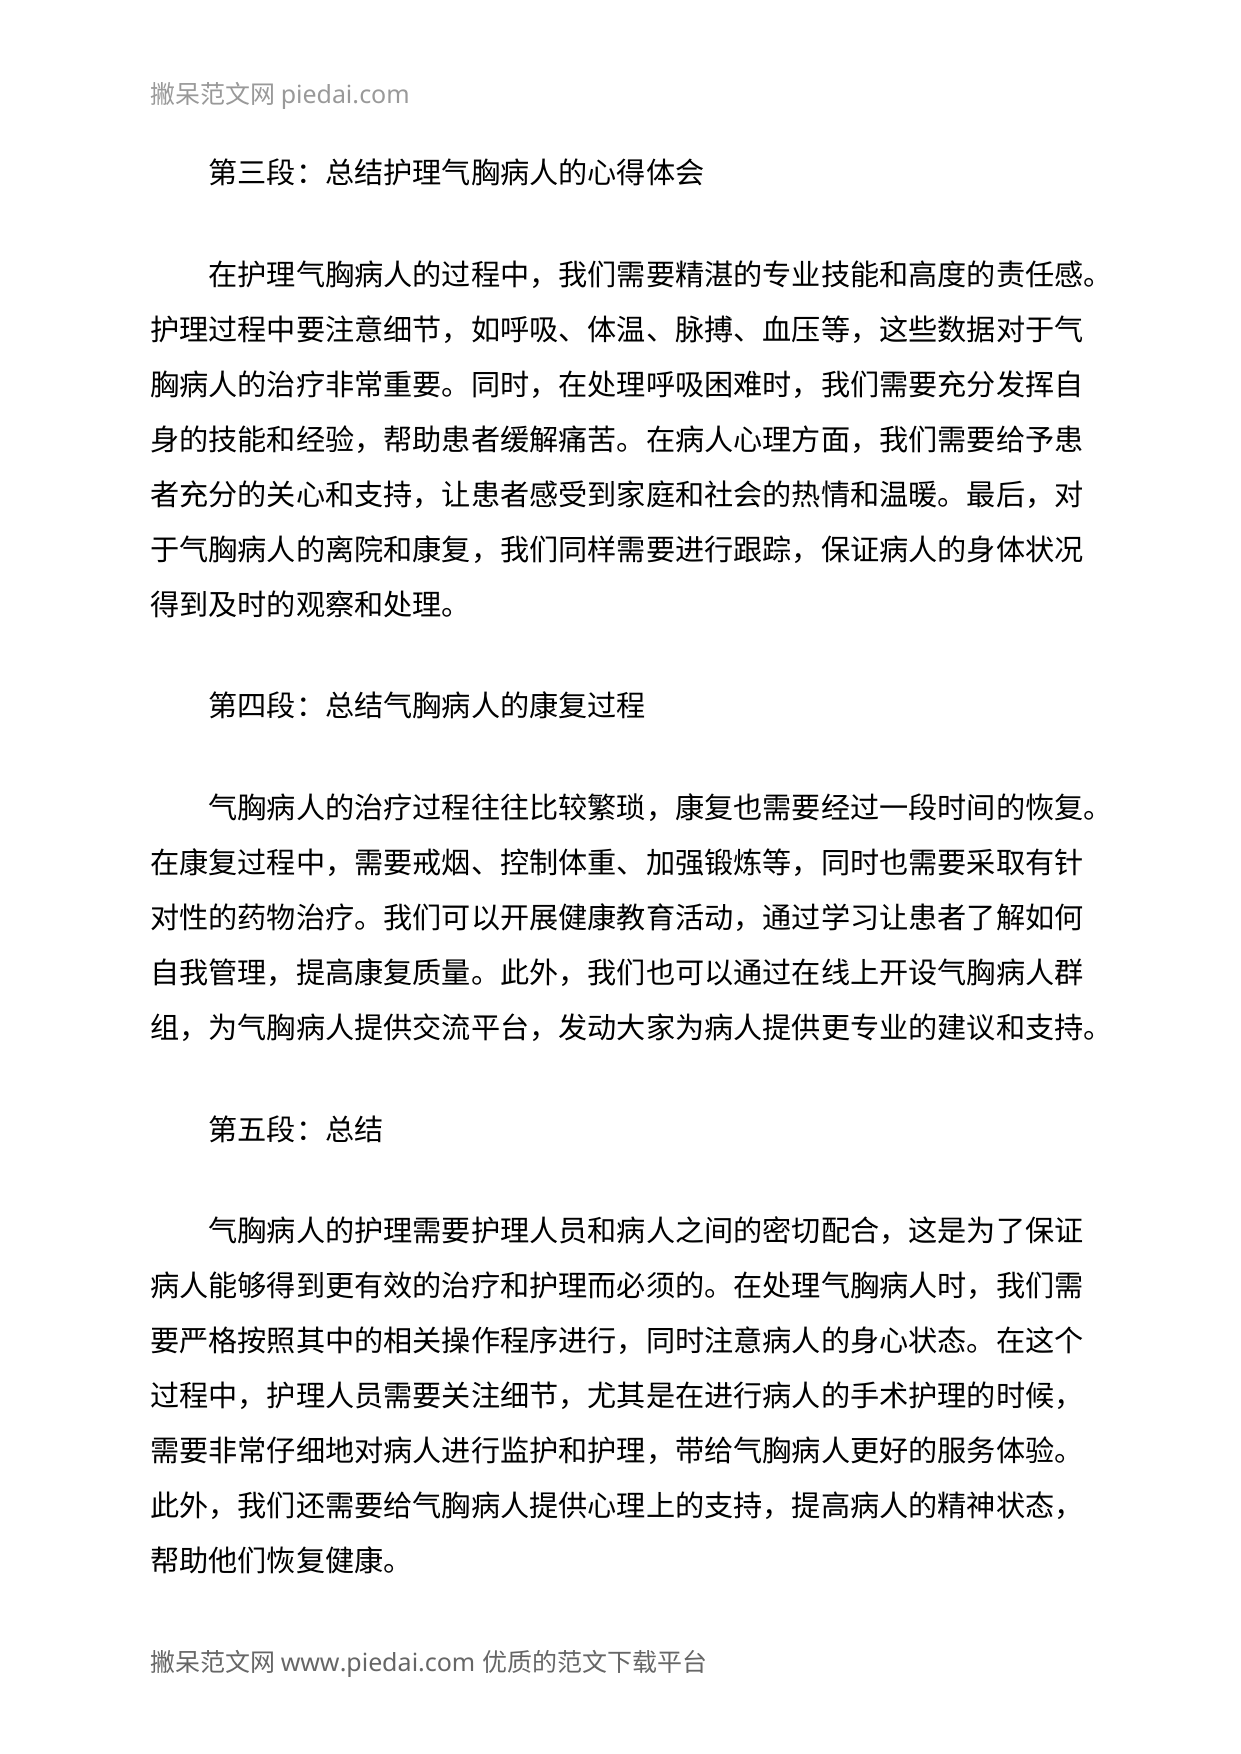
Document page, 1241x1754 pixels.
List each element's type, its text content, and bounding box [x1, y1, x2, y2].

text 在护理气胸病人的过程中，我们需要精湛的专业技能和高度的责任感。护理过程中要注意细节，如呼吸、体温、脉搏、血压等，这些数据对于气胸病人的治疗非常重要。同时，在处理呼吸困难时，我们需要充分发挥自身的技能和经验，帮助患者缓解痛苦。在病人心理方面，我们需要给予患者充分的关心和支持，让患者感受到家庭和社会的热情和温暖。最后，对于气胸病人的离院和康复，我们同样需要进行跟踪，保证病人的身体状况得到及时的观察和处理。 [150, 252, 1090, 623]
text 第四段：总结气胸病人的康复过程 [150, 683, 1090, 725]
text 气胸病人的护理需要护理人员和病人之间的密切配合，这是为了保证病人能够得到更有效的治疗和护理而必须的。在处理气胸病人时，我们需要严格按照其中的相关操作程序进行，同时注意病人的身心状态。在这个过程中，护理人员需要关注细节，尤其是在进行病人的手术护理的时候，需要非常仔细地对病人进行监护和护理，带给气胸病人更好的服务体验。此外，我们还需要给气胸病人提供心理上的支持，提高病人的精神状态，帮助他们恢复健康。 [150, 1208, 1090, 1579]
text 第五段：总结 [150, 1106, 1090, 1148]
text 气胸病人的治疗过程往往比较繁琐，康复也需要经过一段时间的恢复。在康复过程中，需要戒烟、控制体重、加强锻炼等，同时也需要采取有针对性的药物治疗。我们可以开展健康教育活动，通过学习让患者了解如何自我管理，提高康复质量。此外，我们也可以通过在线上开设气胸病人群组，为气胸病人提供交流平台，发动大家为病人提供更专业的建议和支持。 [150, 785, 1090, 1047]
text 第三段：总结护理气胸病人的心得体会 [150, 150, 1090, 192]
